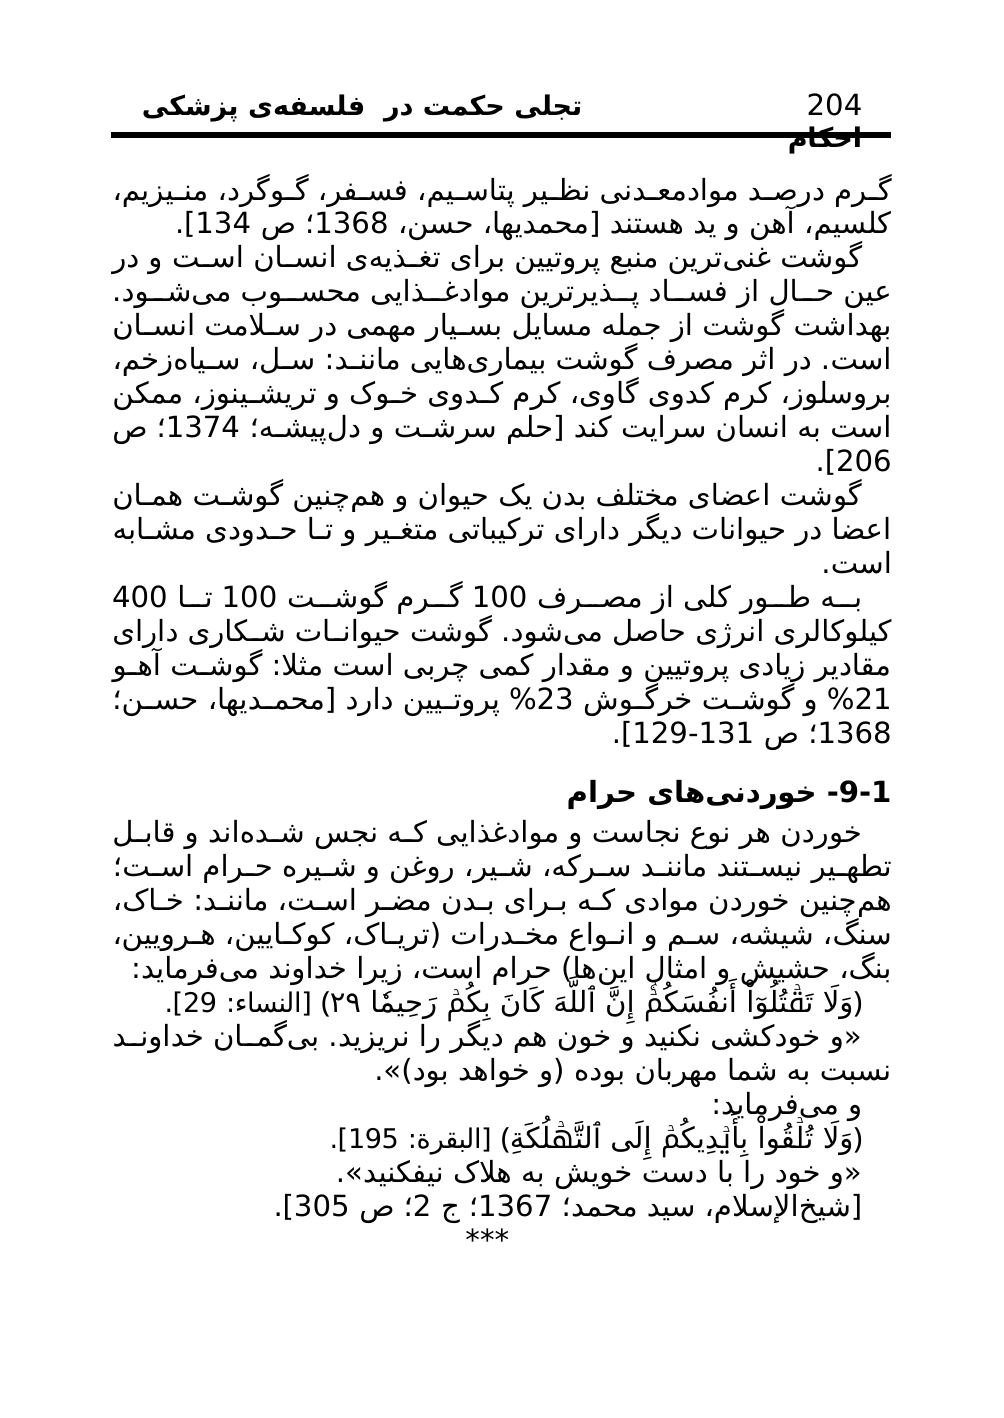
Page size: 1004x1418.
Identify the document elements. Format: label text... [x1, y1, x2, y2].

text و می‌فرماید: [112, 1087, 892, 1121]
text «و خودکشی نکنید و خون هم دیگر را نریزید. بی‌گمان خداوند نسبت به شما مهربان بوده (و خواهد بود)». [112, 1019, 892, 1087]
text *** [112, 1223, 892, 1257]
text خوردن هر نوع نجاست و موادغذایی که نجس شده‌اند و قابل تطهیر نیستند مانند سرکه، شیر، روغن و شیره حرام است؛ هم‌چنین خوردن موادی که برای بدن مضر است، مانند: خاک، سنگ، شیشه، سم و انواع مخدرات (تریاک، کوکایین، هرویین، بنگ، حشیش و امثال این‌ها) حرام است، زیرا خداوند می‌فرماید: [112, 815, 892, 985]
text [شیخ‌الإسلام، سید محمد؛ 1367؛ ج 2؛ ص 305]. [112, 1189, 892, 1223]
text «و خود را با دست خویش به هلاک نیفکنید». [112, 1155, 892, 1189]
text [112, 173, 892, 241]
text ﴿وَلَا تَقۡتُلُوٓاْ أَنفُسَكُمۡۚ إِنَّ ٱللَّهَ كَانَ بِكُمۡ رَحِيمٗا ٢٩﴾ [النساء: 29]. [112, 985, 892, 1019]
text گوشت غنی‌ترین منبع پروتیین برای تغذیه‌ی انسان است و در عین حال از فساد پذیرترین موادغذایی محسوب می‌شود. بهداشت گوشت از جمله مسایل بسیار مهمی در سلامت انسان است. در اثر مصرف گوشت بیماری‌هایی مانند: سل، سیاه‌زخم، بروسلوز، کرم کدوی گاوی، کرم کدوی خوک و تریشینوز، ممکن است به انسان سرایت کند [حلم سرشت و دل‌پیشه؛ 1374؛ ص 206]. [112, 241, 892, 478]
text به طور کلی از مصرف 100 گرم گوشت 100 تا 400 کیلوکالری انرژی حاصل می‌شود. گوشت حیوانات شکاری دارای مقادیر زیادی پروتیین و مقدار کمی چربی است مثلا: گوشت آهو 21% و گوشت خرگوش 23% پروتیین دارد [محمدیها، حسن؛ 1368؛ ص 131-129]. [112, 580, 892, 750]
text گوشت اعضای مختلف بدن یک حیوان و هم‌چنین گوشت همان اعضا در حیوانات دیگر دارای ترکیباتی متغیر و تا حدودی مشابه است. [112, 478, 892, 580]
text 9-1- خوردنی‌های حرام [112, 775, 892, 809]
text ﴿وَلَا تُلۡقُواْ بِأَيۡدِيكُمۡ إِلَى ٱلتَّهۡلُكَةِ﴾ [البقرة: 195]. [112, 1121, 892, 1155]
